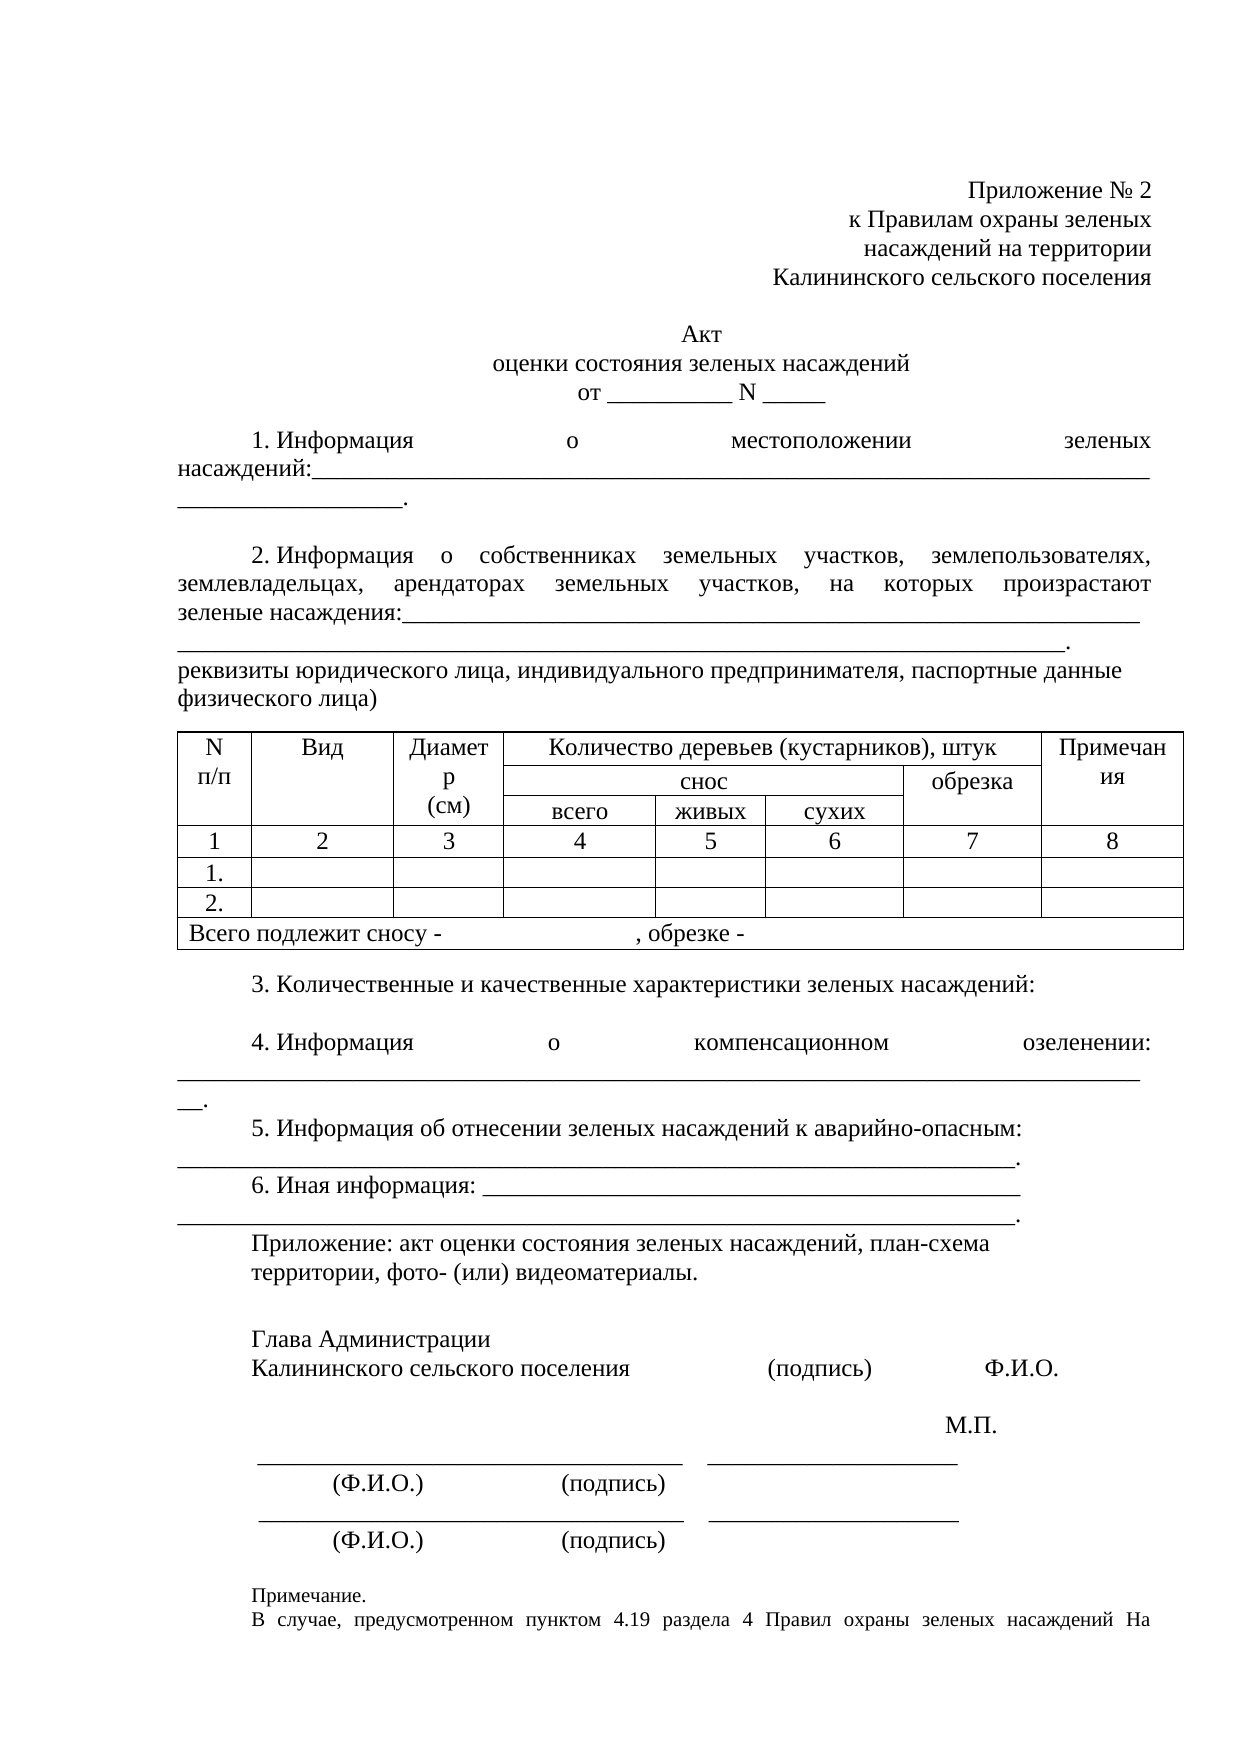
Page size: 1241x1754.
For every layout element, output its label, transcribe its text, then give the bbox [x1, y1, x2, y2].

table_cell 2. [178, 888, 251, 917]
table_cell [766, 858, 903, 887]
text __________________________________ ____________________ [177, 1439, 1152, 1468]
table_cell снос [504, 766, 903, 795]
text 5. Информация об отнесении зеленых насаждений к аварийно-опасным: [177, 1113, 1152, 1142]
text Глава Администрации [177, 1324, 1152, 1353]
text Акт [177, 319, 1152, 348]
table_cell сухих [766, 796, 903, 825]
table_header Вид [252, 733, 393, 825]
table_cell 7 [904, 826, 1041, 857]
table_header Диаметр (см) [394, 733, 503, 825]
table_cell обрезка [904, 766, 1041, 825]
table_cell [656, 888, 765, 917]
table_cell [504, 888, 655, 917]
table_cell [252, 858, 393, 887]
table_cell [504, 858, 655, 887]
table_cell всего [504, 796, 655, 825]
text 2. Информация о собственниках земельных участков, землепользователях, землевладельцах, арендаторах земельных участков, на которых произрастают зеленые насаждения:__________________________________________________________________________________________________________________________________. [177, 540, 1152, 655]
text оценки состояния зеленых насаждений [177, 348, 1152, 377]
text к Правилам охраны зеленых [177, 204, 1152, 233]
table_cell [1042, 888, 1183, 917]
text реквизиты юридического лица, индивидуального предпринимателя, паспортные данные физического лица) [177, 655, 1152, 712]
text ___________________________________________________________________. [177, 1199, 1152, 1228]
text (Ф.И.О.) (подпись) __________________________________ ____________________ [177, 1468, 1152, 1525]
table_cell 2 [252, 826, 393, 857]
text от __________ N _____ [177, 377, 1152, 406]
text Калининского сельского поселения (подпись) Ф.И.О. [177, 1353, 1152, 1381]
text 1. Информация о местоположении зеленых насаждений:_____________________________________________________________________________________. [177, 425, 1152, 511]
table_cell 1 [178, 826, 251, 857]
text М.П. [177, 1410, 1152, 1439]
text Приложение: акт оценки состояния зеленых насаждений, план-схема [177, 1228, 1152, 1257]
text ___________________________________________________________________. [177, 1142, 1152, 1171]
text 6. Иная информация: ___________________________________________ [177, 1171, 1152, 1199]
text 4. Информация о компенсационном озеленении: _______________________________________________________________________________. [177, 1027, 1152, 1113]
table_cell [394, 888, 503, 917]
table_cell [766, 888, 903, 917]
table_cell [904, 858, 1041, 887]
text Калининского сельского поселения [177, 262, 1152, 291]
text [177, 1607, 1152, 1631]
table_cell 8 [1042, 826, 1183, 857]
table_cell 4 [504, 826, 655, 857]
text 3. Количественные и качественные характеристики зеленых насаждений: [177, 969, 1152, 998]
table_header N п/п [178, 733, 251, 825]
table_header Количество деревьев (кустарников), штук [504, 733, 1041, 765]
table_cell 5 [656, 826, 765, 857]
text насаждений на территории [177, 233, 1152, 262]
table_cell Всего подлежит сносу - , обрезке - [178, 918, 1183, 949]
table_cell 3 [394, 826, 503, 857]
text территории, фото- (или) видеоматериалы. [177, 1257, 1152, 1286]
table_cell [394, 858, 503, 887]
text Примечание. [177, 1583, 1152, 1607]
table_cell [904, 888, 1041, 917]
text (Ф.И.О.) (подпись) [177, 1525, 1152, 1554]
table_header Примечания [1042, 733, 1183, 825]
text Приложение № 2 [177, 176, 1152, 204]
table_cell 6 [766, 826, 903, 857]
table_cell [656, 858, 765, 887]
table_cell [1042, 858, 1183, 887]
table_cell живых [656, 796, 765, 825]
table_cell [252, 888, 393, 917]
table_cell 1. [178, 858, 251, 887]
